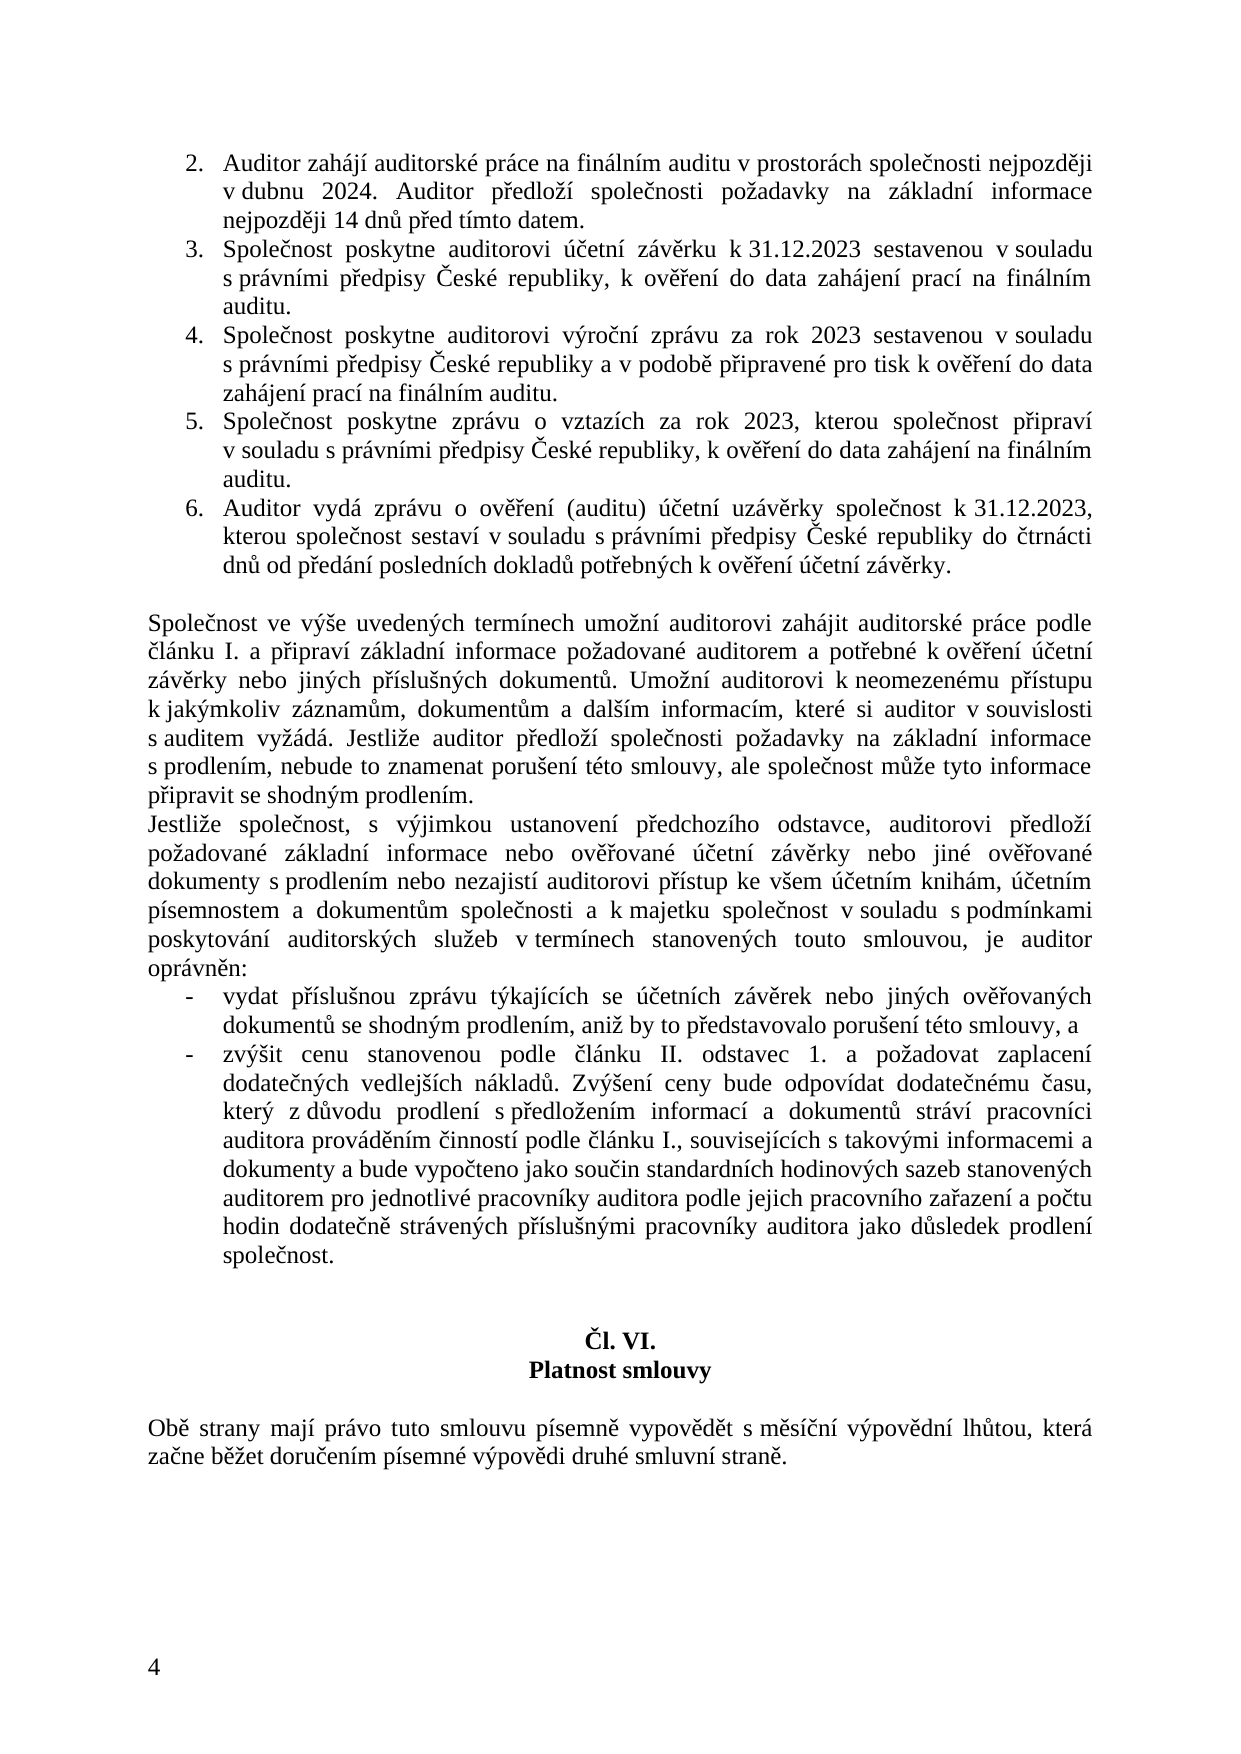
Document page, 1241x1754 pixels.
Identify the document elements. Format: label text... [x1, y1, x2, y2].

list Auditor zahájí auditorské práce na finálním auditu v prostorách společnosti nejpozději v dubnu 2024. Auditor předloží společnosti požadavky na základní informace nejpozději 14 dnů před tímto datem. [185, 148, 1093, 234]
list Společnost poskytne auditorovi výroční zprávu za rok 2023 sestavenou v souladu s právními předpisy České republiky a v podobě připravené pro tisk k ověření do data zahájení prací na finálním auditu. [185, 320, 1093, 406]
text Jestliže společnost, s výjimkou ustanovení předchozího odstavce, auditorovi předloží požadované základní informace nebo ověřované účetní závěrky nebo jiné ověřované dokumenty s prodlením nebo nezajistí auditorovi přístup ke všem účetním knihám, účetním písemnostem a dokumentům společnosti a k majetku společnost v souladu s podmínkami poskytování auditorských služeb v termínech stanovených touto smlouvou, je auditor oprávněn: [148, 809, 1093, 981]
text Obě strany mají právo tuto smlouvu písemně vypovědět s měsíční výpovědní lhůtou, která začne běžet doručením písemné výpovědi druhé smluvní straně. [148, 1413, 1093, 1470]
text Čl. VI. [148, 1326, 1093, 1355]
list Společnost poskytne zprávu o vztazích za rok 2023, kterou společnost připraví v souladu s právními předpisy České republiky, k ověření do data zahájení na finálním auditu. [185, 406, 1093, 493]
text Platnost smlouvy [148, 1355, 1093, 1384]
list vydat příslušnou zprávu týkajících se účetních závěrek nebo jiných ověřovaných dokumentů se shodným prodlením, aniž by to představovalo porušení této smlouvy, a [185, 981, 1093, 1039]
list Společnost poskytne auditorovi účetní závěrku k 31.12.2023 sestavenou v souladu s právními předpisy České republiky, k ověření do data zahájení prací na finálním auditu. [185, 234, 1093, 320]
list Auditor vydá zprávu o ověření (auditu) účetní uzávěrky společnost k 31.12.2023, kterou společnost sestaví v souladu s právními předpisy České republiky do čtrnácti dnů od předání posledních dokladů potřebných k ověření účetní závěrky. [185, 493, 1093, 579]
text Společnost ve výše uvedených termínech umožní auditorovi zahájit auditorské práce podle článku I. a připraví základní informace požadované auditorem a potřebné k ověření účetní závěrky nebo jiných příslušných dokumentů. Umožní auditorovi k neomezenému přístupu k jakýmkoliv záznamům, dokumentům a dalším informacím, které si auditor v souvislosti s auditem vyžádá. Jestliže auditor předloží společnosti požadavky na základní informace s prodlením, nebude to znamenat porušení této smlouvy, ale společnost může tyto informace připravit se shodným prodlením. [148, 608, 1093, 809]
list zvýšit cenu stanovenou podle článku II. odstavec 1. a požadovat zaplacení dodatečných vedlejších nákladů. Zvýšení ceny bude odpovídat dodatečnému času, který z důvodu prodlení s předložením informací a dokumentů stráví pracovníci auditora prováděním činností podle článku I., souvisejících s takovými informacemi a dokumenty a bude vypočteno jako součin standardních hodinových sazeb stanovených auditorem pro jednotlivé pracovníky auditora podle jejich pracovního zařazení a počtu hodin dodatečně strávených příslušnými pracovníky auditora jako důsledek prodlení společnost. [185, 1039, 1093, 1269]
